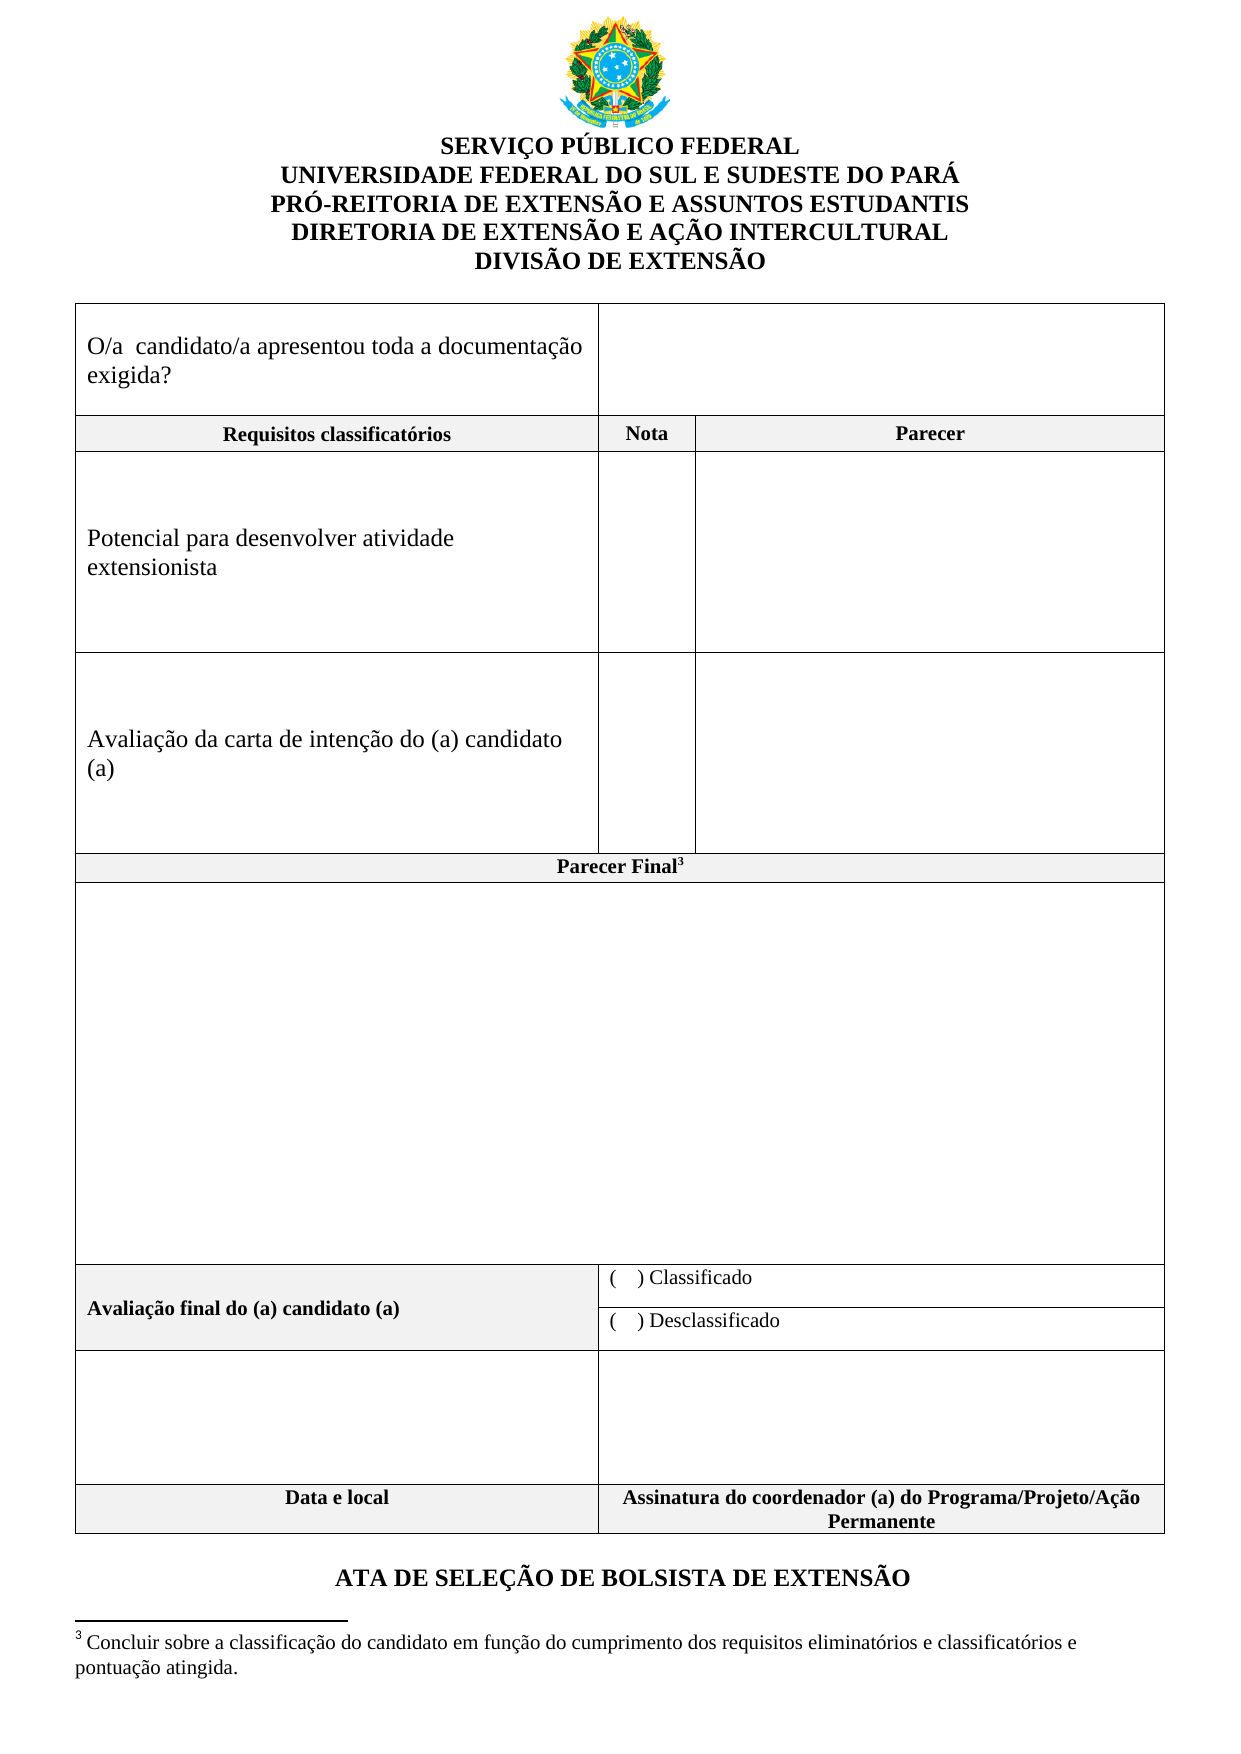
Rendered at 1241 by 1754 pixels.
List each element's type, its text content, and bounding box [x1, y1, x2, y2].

table_cell [696, 653, 1164, 852]
picture [559, 16, 671, 128]
table_cell ( ) Classificado [599, 1265, 1164, 1307]
table_cell [696, 452, 1164, 652]
table_cell Parecer [696, 416, 1164, 451]
table_cell Requisitos classificatórios [76, 416, 598, 451]
text ATA DE SELEÇÃO DE BOLSISTA DE EXTENSÃO [93, 1563, 1153, 1592]
table_cell [599, 452, 695, 652]
picture [578, 106, 601, 117]
table_cell Potencial para desenvolver atividade extensionista [76, 452, 598, 652]
table_cell [76, 1351, 598, 1484]
table_cell ( ) Desclassificado [599, 1308, 1164, 1350]
table_cell O/a candidato/a apresentou toda a documentação exigida? [76, 304, 598, 415]
table_cell Parecer Final [76, 854, 1164, 882]
table_cell [76, 883, 1164, 1264]
table_cell [599, 304, 1164, 415]
table_cell [599, 653, 695, 852]
table_cell Assinatura do coordenador (a) do Programa/Projeto/Ação Permanente [599, 1485, 1164, 1533]
table_cell Nota [599, 416, 695, 451]
table_cell Data e local [76, 1485, 598, 1533]
table_cell Avaliação final do (a) candidato (a) [76, 1265, 598, 1350]
table_cell Avaliação da carta de intenção do (a) candidato (a) [76, 653, 598, 852]
table_cell [599, 1351, 1164, 1484]
